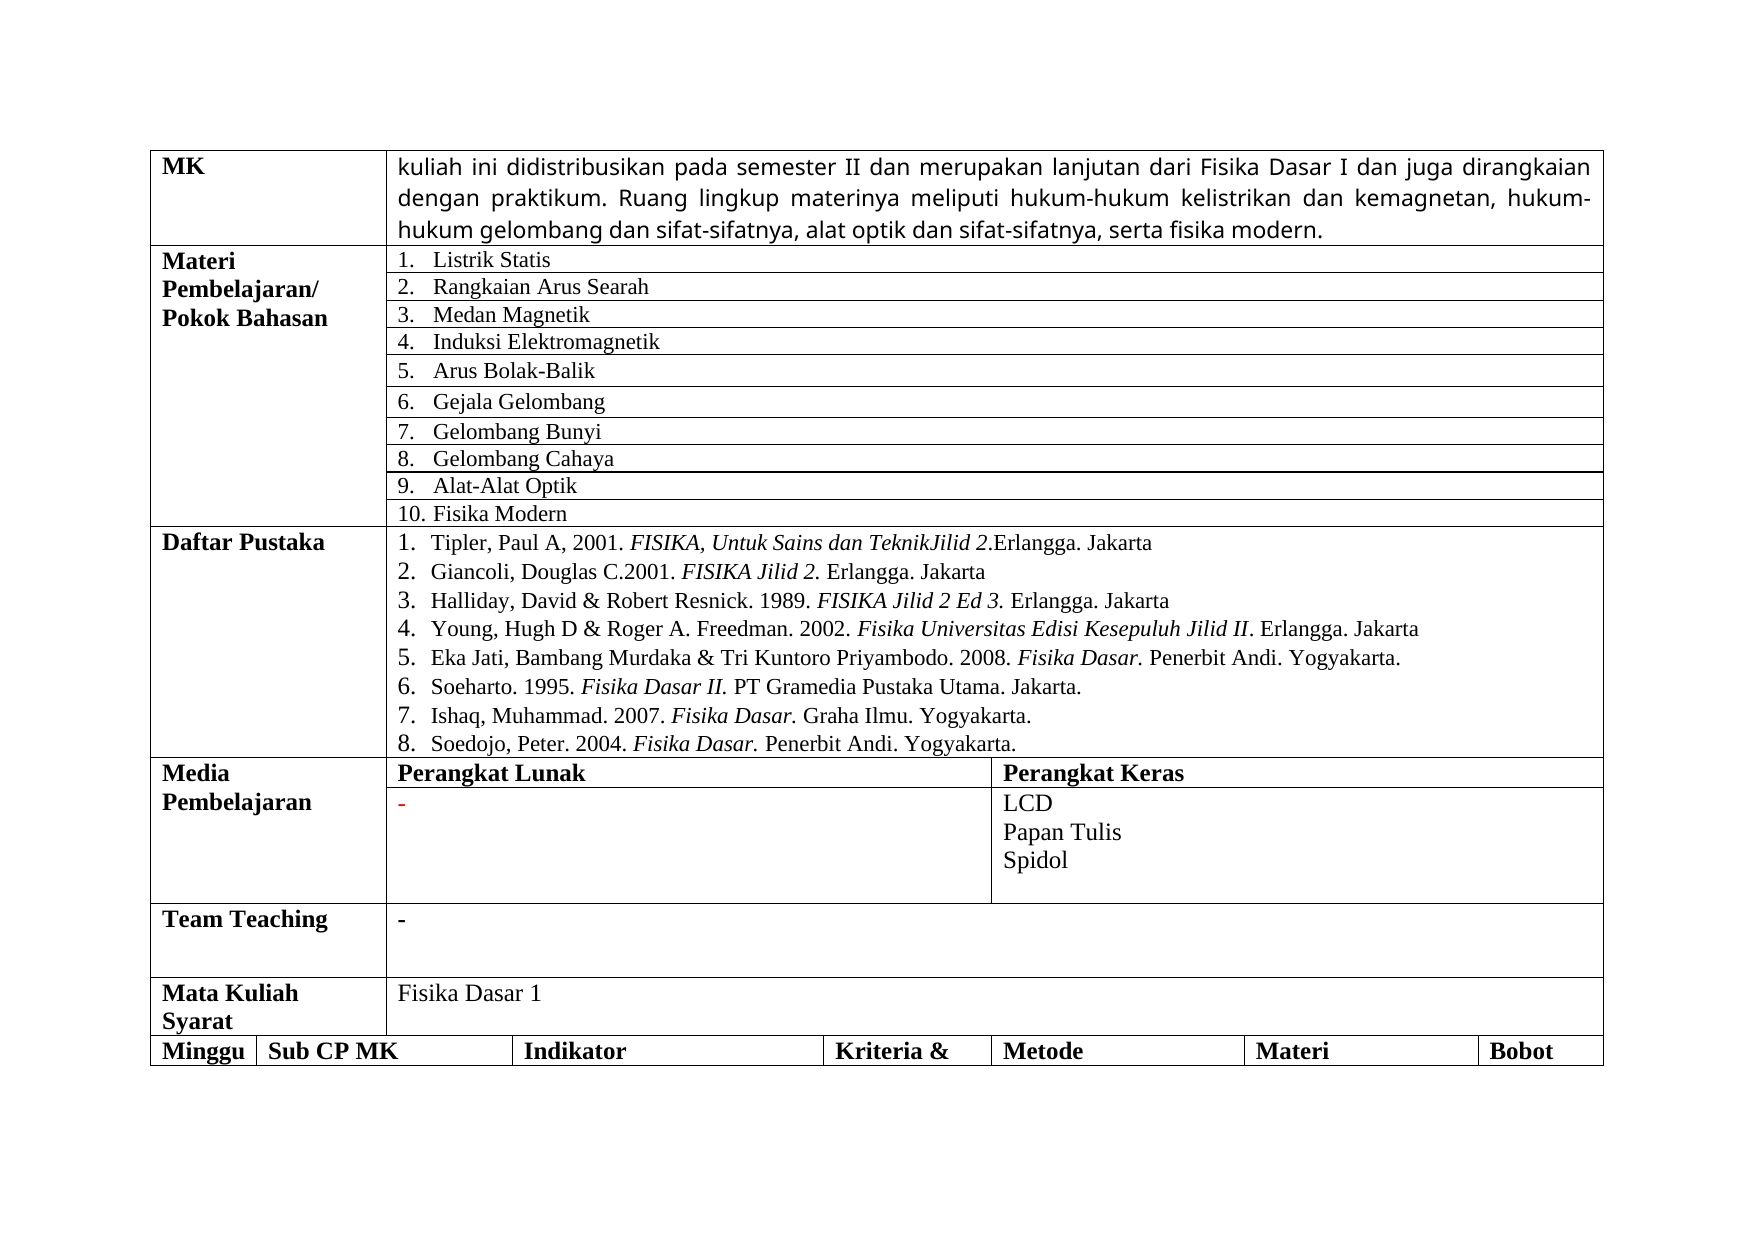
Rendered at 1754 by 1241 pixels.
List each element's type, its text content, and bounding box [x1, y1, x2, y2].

table_cell Metode Pembelajaran [992, 1036, 1244, 1065]
table_cell Fisika Modern [387, 500, 1603, 526]
table_cell LCD Papan Tulis Spidol [992, 788, 1603, 903]
table_cell Materi Pembelajaran/ Pokok Bahasan [151, 246, 386, 526]
table_cell Gelombang Bunyi [387, 418, 1603, 444]
table_cell Listrik Statis [387, 246, 1603, 272]
table_cell Perangkat Lunak [387, 758, 991, 787]
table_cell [257, 1036, 512, 1065]
table_cell Team Teaching [151, 904, 386, 977]
table_cell Rangkaian Arus Searah [387, 273, 1603, 299]
table_cell Media Pembelajaran [151, 758, 386, 903]
table_cell Mata Kuliah Syarat [151, 978, 386, 1035]
table_cell Alat-Alat Optik [387, 473, 1603, 499]
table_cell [387, 151, 1603, 245]
table_cell Gelombang Cahaya [387, 445, 1603, 471]
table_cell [151, 151, 386, 245]
table_cell Minggu Ke [151, 1036, 256, 1065]
table_cell Indikator [513, 1036, 823, 1065]
table_cell Gejala Gelombang [387, 387, 1603, 417]
table_cell Perangkat Keras [992, 758, 1603, 787]
table_cell - [387, 904, 1603, 977]
table_cell Tipler, Paul A, 2001. FISIKA, Untuk Sains dan TeknikJilid 2.Erlangga. Jakarta Giancoli, Douglas C.2001. FISIKA Jilid 2. Erlangga. Jakarta Halliday, David & Robert Resnick. 1989. FISIKA Jilid 2 Ed 3. Erlangga. Jakarta Young, Hugh D & Roger A. Freedman. 2002. Fisika Universitas Edisi Kesepuluh Jilid II. Erlangga. Jakarta Eka Jati, Bambang Murdaka & Tri Kuntoro Priyambodo. 2008. Fisika Dasar. Penerbit Andi. Yogyakarta. Soeharto. 1995. Fisika Dasar II. PT Gramedia Pustaka Utama. Jakarta. Ishaq, Muhammad. 2007. Fisika Dasar. Graha Ilmu. Yogyakarta. Soedojo, Peter. 2004. Fisika Dasar. Penerbit Andi. Yogyakarta. [387, 527, 1603, 757]
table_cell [824, 1036, 991, 1065]
table_cell Induksi Elektromagnetik [387, 328, 1603, 354]
table_cell Materi Pembelajaran [1245, 1036, 1478, 1065]
table_cell Arus Bolak-Balik [387, 355, 1603, 386]
table_cell Daftar Pustaka [151, 527, 386, 757]
table_cell Bobot Penilaian (%) [1479, 1036, 1603, 1065]
table_cell Medan Magnetik [387, 301, 1603, 327]
table_cell Fisika Dasar 1 [387, 978, 1603, 1035]
table_cell - [387, 788, 991, 903]
